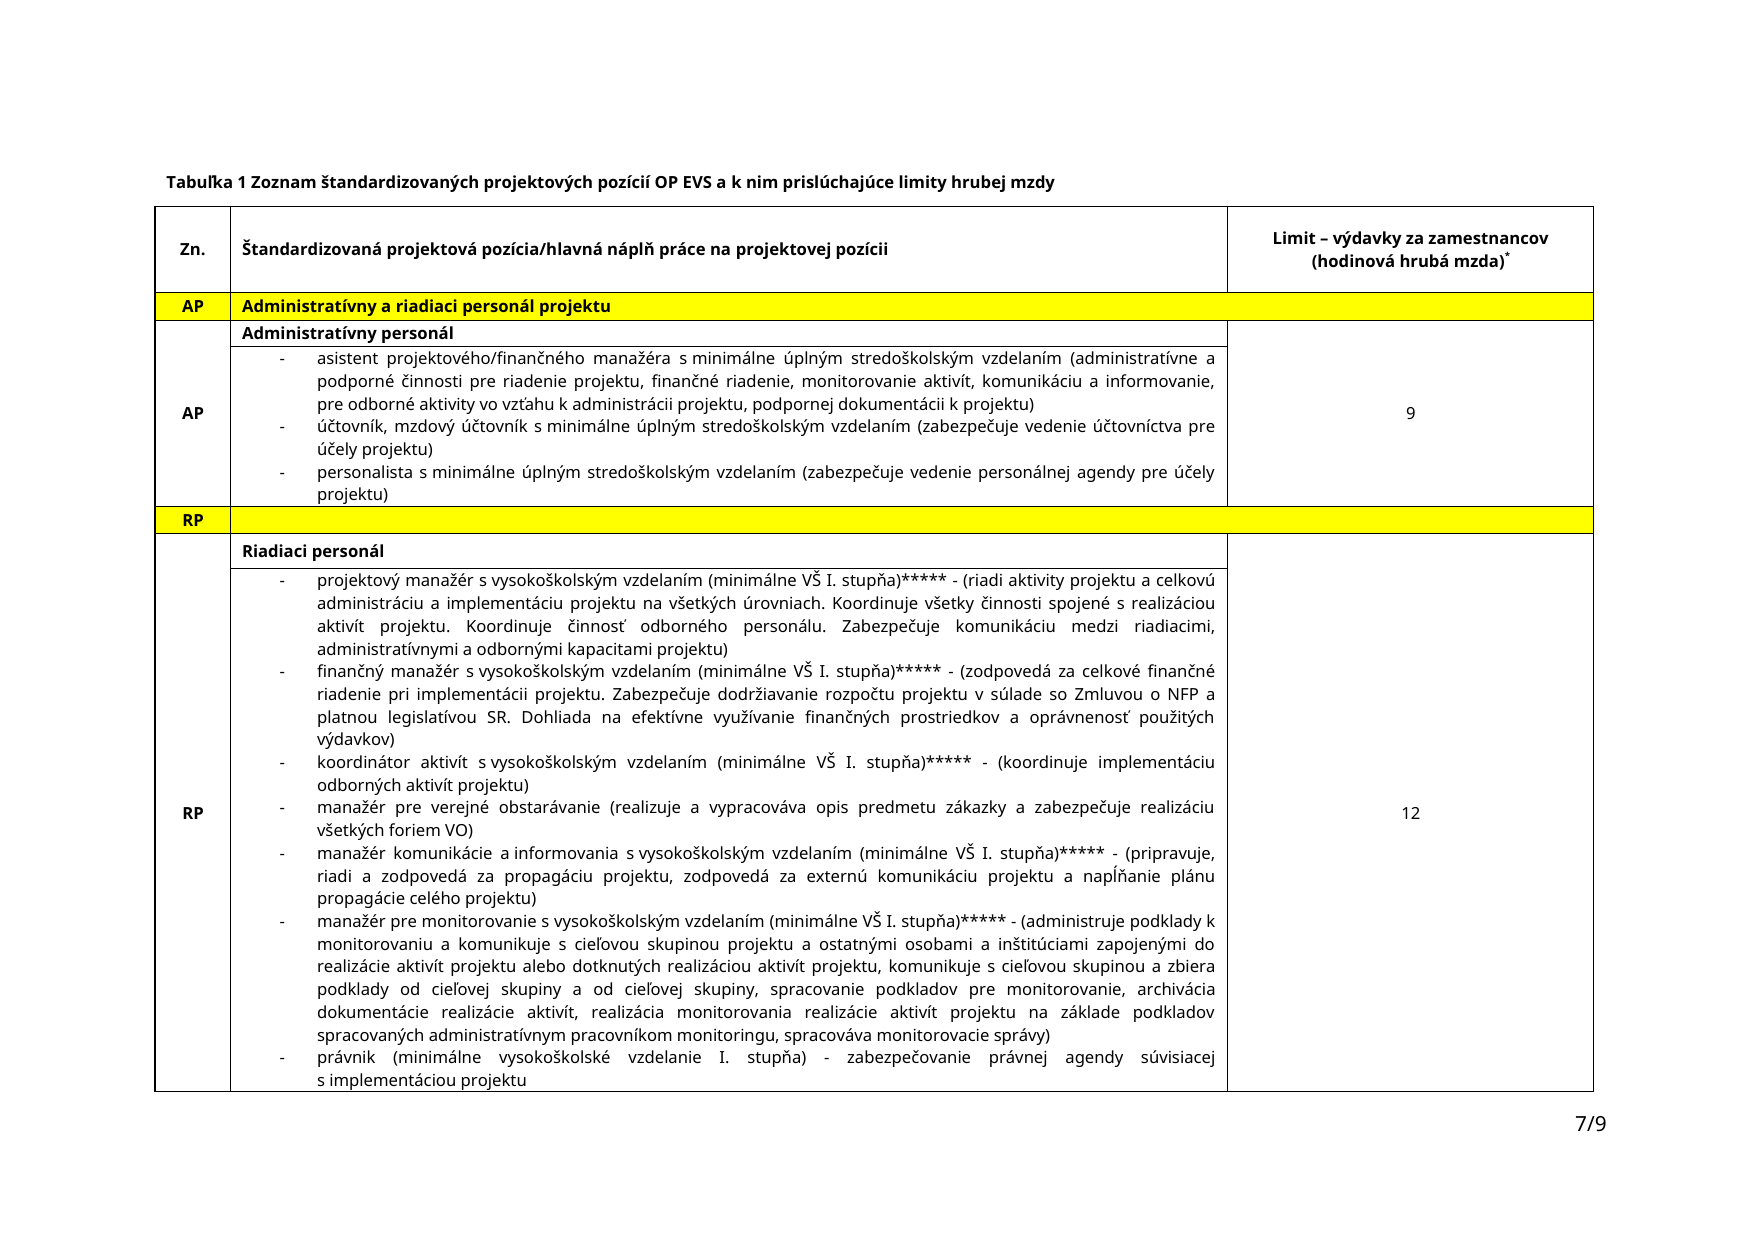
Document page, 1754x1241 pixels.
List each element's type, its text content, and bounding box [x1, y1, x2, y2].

table_cell Štandardizovaná projektová pozícia/hlavná náplň práce na projektovej pozícii [231, 207, 1227, 292]
table_cell Zn. [156, 207, 230, 292]
table_cell RP [156, 534, 230, 1091]
table_cell AP [156, 321, 230, 506]
table_cell Riadiaci personál [231, 534, 1227, 568]
table_cell 12 [1228, 534, 1593, 1091]
table_cell Limit – výdavky za zamestnancov (hodinová hrubá mzda)* [1228, 207, 1593, 292]
table_cell RP [156, 507, 230, 533]
table_cell [231, 507, 1593, 533]
table_cell Administratívny personál [231, 321, 1227, 346]
table_header Tabuľka 1 Zoznam štandardizovaných projektových pozícií OP EVS a k nim prislúchajúce limity hrubej mzdy [155, 148, 1594, 206]
table_cell Administratívny a riadiaci personál projektu [231, 293, 1593, 320]
table_cell asistent projektového/finančného manažéra s minimálne úplným stredoškolským vzdelaním (administratívne a podporné činnosti pre riadenie projektu, finančné riadenie, monitorovanie aktivít, komunikáciu a informovanie, pre odborné aktivity vo vzťahu k administrácii projektu, podpornej dokumentácii k projektu) účtovník, mzdový účtovník s minimálne úplným stredoškolským vzdelaním (zabezpečuje vedenie účtovníctva pre účely projektu) personalista s minimálne úplným stredoškolským vzdelaním (zabezpečuje vedenie personálnej agendy pre účely projektu) [231, 347, 1227, 506]
table_cell projektový manažér s vysokoškolským vzdelaním (minimálne VŠ I. stupňa)***** - (riadi aktivity projektu a celkovú administráciu a implementáciu projektu na všetkých úrovniach. Koordinuje všetky činnosti spojené s realizáciou aktivít projektu. Koordinuje činnosť odborného personálu. Zabezpečuje komunikáciu medzi riadiacimi, administratívnymi a odbornými kapacitami projektu) finančný manažér s vysokoškolským vzdelaním (minimálne VŠ I. stupňa)***** - (zodpovedá za celkové finančné riadenie pri implementácii projektu. Zabezpečuje dodržiavanie rozpočtu projektu v súlade so Zmluvou o NFP a platnou legislatívou SR. Dohliada na efektívne využívanie finančných prostriedkov a oprávnenosť použitých výdavkov) koordinátor aktivít s vysokoškolským vzdelaním (minimálne VŠ I. stupňa)***** - (koordinuje implementáciu odborných aktivít projektu) manažér pre verejné obstarávanie (realizuje a vypracováva opis predmetu zákazky a zabezpečuje realizáciu všetkých foriem VO) manažér komunikácie a informovania s vysokoškolským vzdelaním (minimálne VŠ I. stupňa)***** - (pripravuje, riadi a zodpovedá za propagáciu projektu, zodpovedá za externú komunikáciu projektu a napĺňanie plánu propagácie celého projektu) manažér pre monitorovanie s vysokoškolským vzdelaním (minimálne VŠ I. stupňa)***** - (administruje podklady k monitorovaniu a komunikuje s cieľovou skupinou projektu a ostatnými osobami a inštitúciami zapojenými do realizácie aktivít projektu alebo dotknutých realizáciou aktivít projektu, komunikuje s cieľovou skupinou a zbiera podklady od cieľovej skupiny a od cieľovej skupiny, spracovanie podkladov pre monitorovanie, archivácia dokumentácie realizácie aktivít, realizácia monitorovania realizácie aktivít projektu na základe podkladov spracovaných administratívnym pracovníkom monitoringu, spracováva monitorovacie správy) právnik (minimálne vysokoškolské vzdelanie I. stupňa) - zabezpečovanie právnej agendy súvisiacej s implementáciou projektu [231, 569, 1227, 1091]
table_cell AP [156, 293, 230, 320]
table_cell 9 [1228, 321, 1593, 506]
